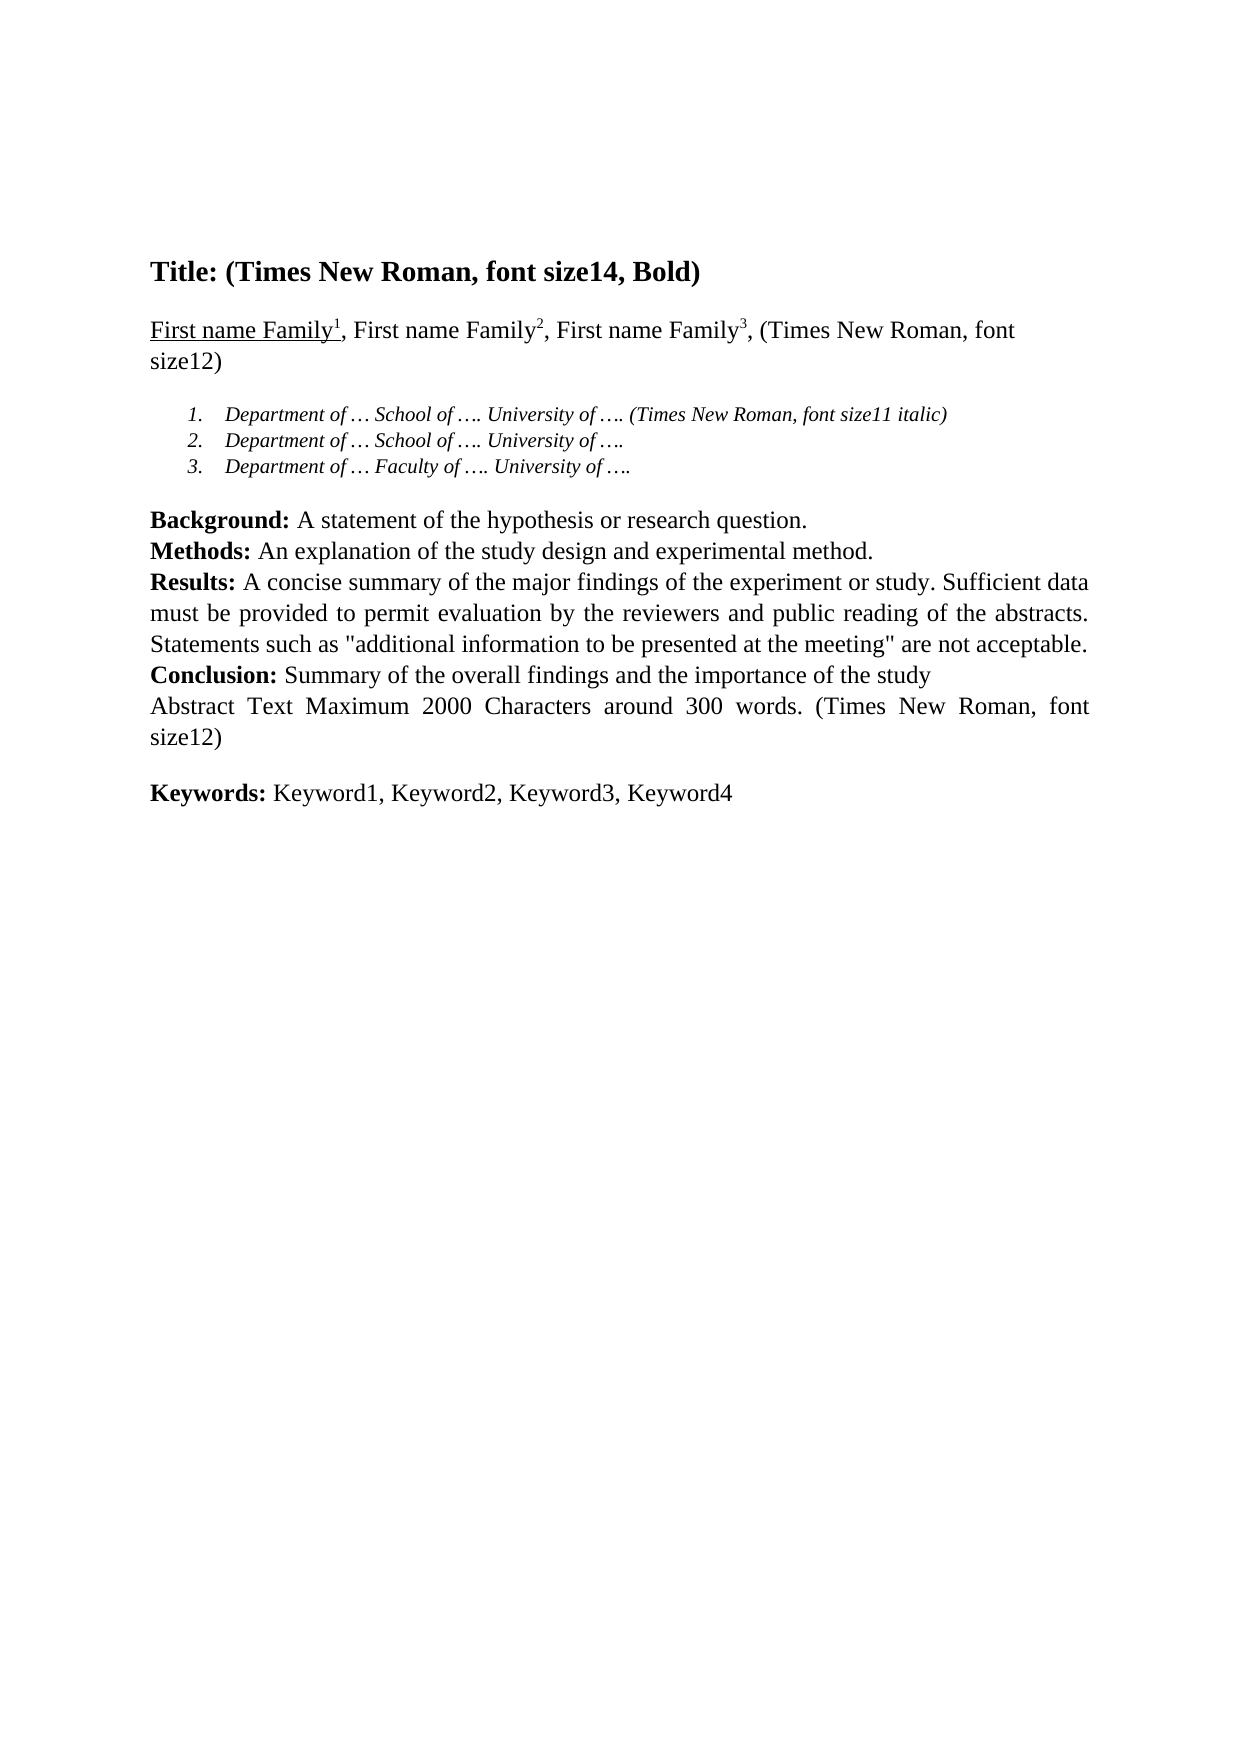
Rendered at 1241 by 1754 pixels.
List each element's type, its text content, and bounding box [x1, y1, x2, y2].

text Conclusion: Summary of the overall findings and the importance of the study [150, 660, 1090, 689]
list Department of … School of …. University of …. [187, 428, 1090, 452]
text Background: A statement of the hypothesis or research question. [150, 505, 1090, 533]
text Results: A concise summary of the major findings of the experiment or study. Sufficient data must be provided to permit evaluation by the reviewers and public reading of the abstracts. Statements such as "additional information to be presented at the meeting" are not acceptable. [150, 567, 1090, 658]
text Abstract Text Maximum 2000 Characters around 300 words. (Times New Roman, font size12) [150, 691, 1090, 751]
list Department of … School of …. University of …. (Times New Roman, font size11 italic) [187, 402, 1090, 426]
text Title: (Times New Roman, font size14, Bold) [150, 254, 1090, 287]
text Keywords: Keyword1, Keyword2, Keyword3, Keyword4 [150, 778, 1090, 807]
list Department of … Faculty of …. University of …. [187, 454, 1090, 478]
text First name Family1, First name Family2, First name Family3, (Times New Roman, font size12) [150, 315, 1090, 375]
text Methods: An explanation of the study design and experimental method. [150, 536, 1090, 564]
